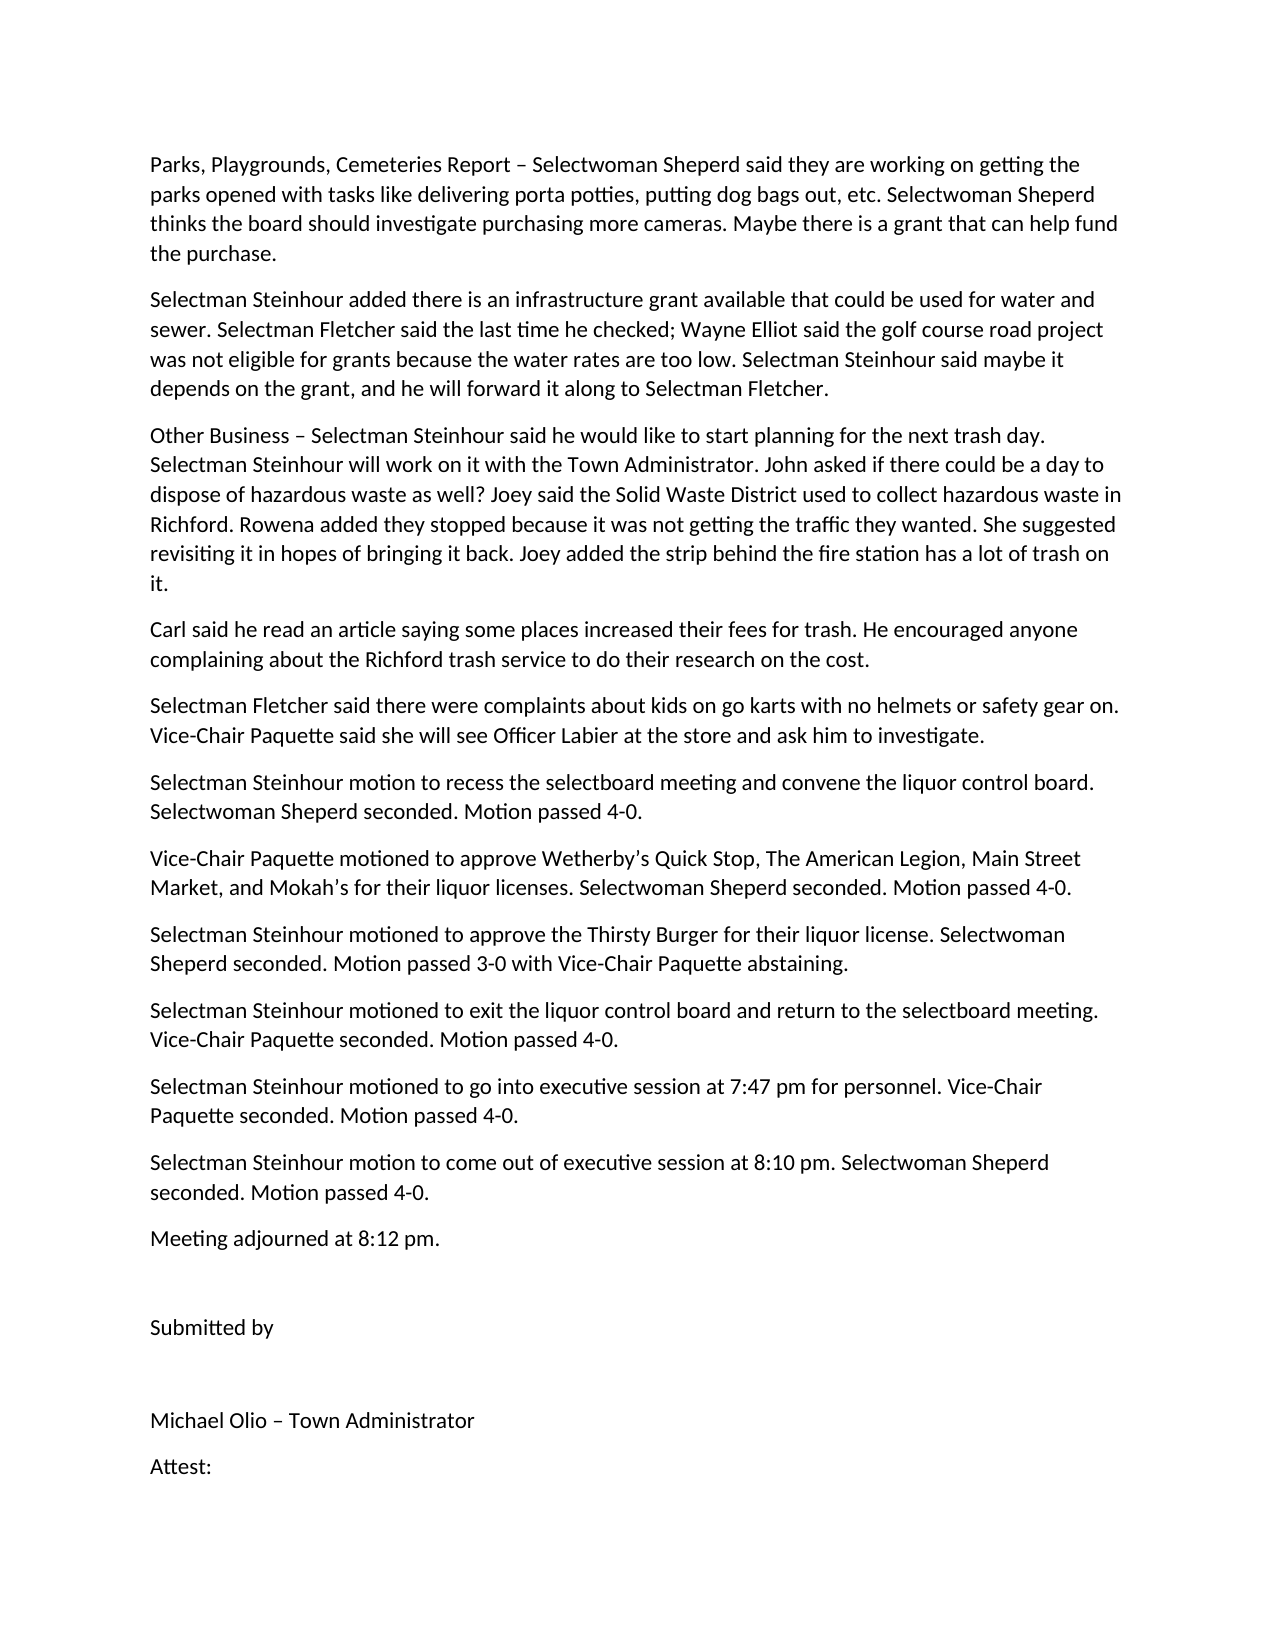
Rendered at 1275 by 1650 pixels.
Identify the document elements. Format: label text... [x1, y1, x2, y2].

text Submitted by [150, 1313, 1125, 1341]
text Carl said he read an article saying some places increased their fees for trash. He encouraged anyone complaining about the Richford trash service to do their research on the cost. [150, 616, 1125, 673]
text Selectman Steinhour motion to come out of executive session at 8:10 pm. Selectwoman Sheperd seconded. Motion passed 4-0. [150, 1148, 1125, 1206]
text Selectman Fletcher said there were complaints about kids on go karts with no helmets or safety gear on. Vice-Chair Paquette said she will see Officer Labier at the store and ask him to investigate. [150, 692, 1125, 749]
text Attest: [150, 1452, 1125, 1480]
text Selectman Steinhour motioned to go into executive session at 7:47 pm for personnel. Vice-Chair Paquette seconded. Motion passed 4-0. [150, 1072, 1125, 1129]
text Selectman Steinhour motioned to approve the Thirsty Burger for their liquor license. Selectwoman Sheperd seconded. Motion passed 3-0 with Vice-Chair Paquette abstaining. [150, 920, 1125, 977]
text Selectman Steinhour added there is an infrastructure grant available that could be used for water and sewer. Selectman Fletcher said the last time he checked; Wayne Elliot said the golf course road project was not eligible for grants because the water rates are too low. Selectman Steinhour said maybe it depends on the grant, and he will forward it along to Selectman Fletcher. [150, 285, 1125, 402]
text Vice-Chair Paquette motioned to approve Wetherby’s Quick Stop, The American Legion, Main Street Market, and Mokah’s for their liquor licenses. Selectwoman Sheperd seconded. Motion passed 4-0. [150, 844, 1125, 901]
text Selectman Steinhour motioned to exit the liquor control board and return to the selectboard meeting. Vice-Chair Paquette seconded. Motion passed 4-0. [150, 996, 1125, 1053]
text Meeting adjourned at 8:12 pm. [150, 1224, 1125, 1252]
text Selectman Steinhour motion to recess the selectboard meeting and convene the liquor control board. Selectwoman Sheperd seconded. Motion passed 4-0. [150, 768, 1125, 825]
text Other Business – Selectman Steinhour said he would like to start planning for the next trash day. Selectman Steinhour will work on it with the Town Administrator. John asked if there could be a day to dispose of hazardous waste as well? Joey said the Solid Waste District used to collect hazardous waste in Richford. Rowena added they stopped because it was not getting the traffic they wanted. She suggested revisiting it in hopes of bringing it back. Joey added the strip behind the fire station has a lot of trash on it. [150, 421, 1125, 597]
text Michael Olio – Town Administrator [150, 1406, 1125, 1434]
text Parks, Playgrounds, Cemeteries Report – Selectwoman Sheperd said they are working on getting the parks opened with tasks like delivering porta potties, putting dog bags out, etc. Selectwoman Sheperd thinks the board should investigate purchasing more cameras. Maybe there is a grant that can help fund the purchase. [150, 150, 1125, 267]
